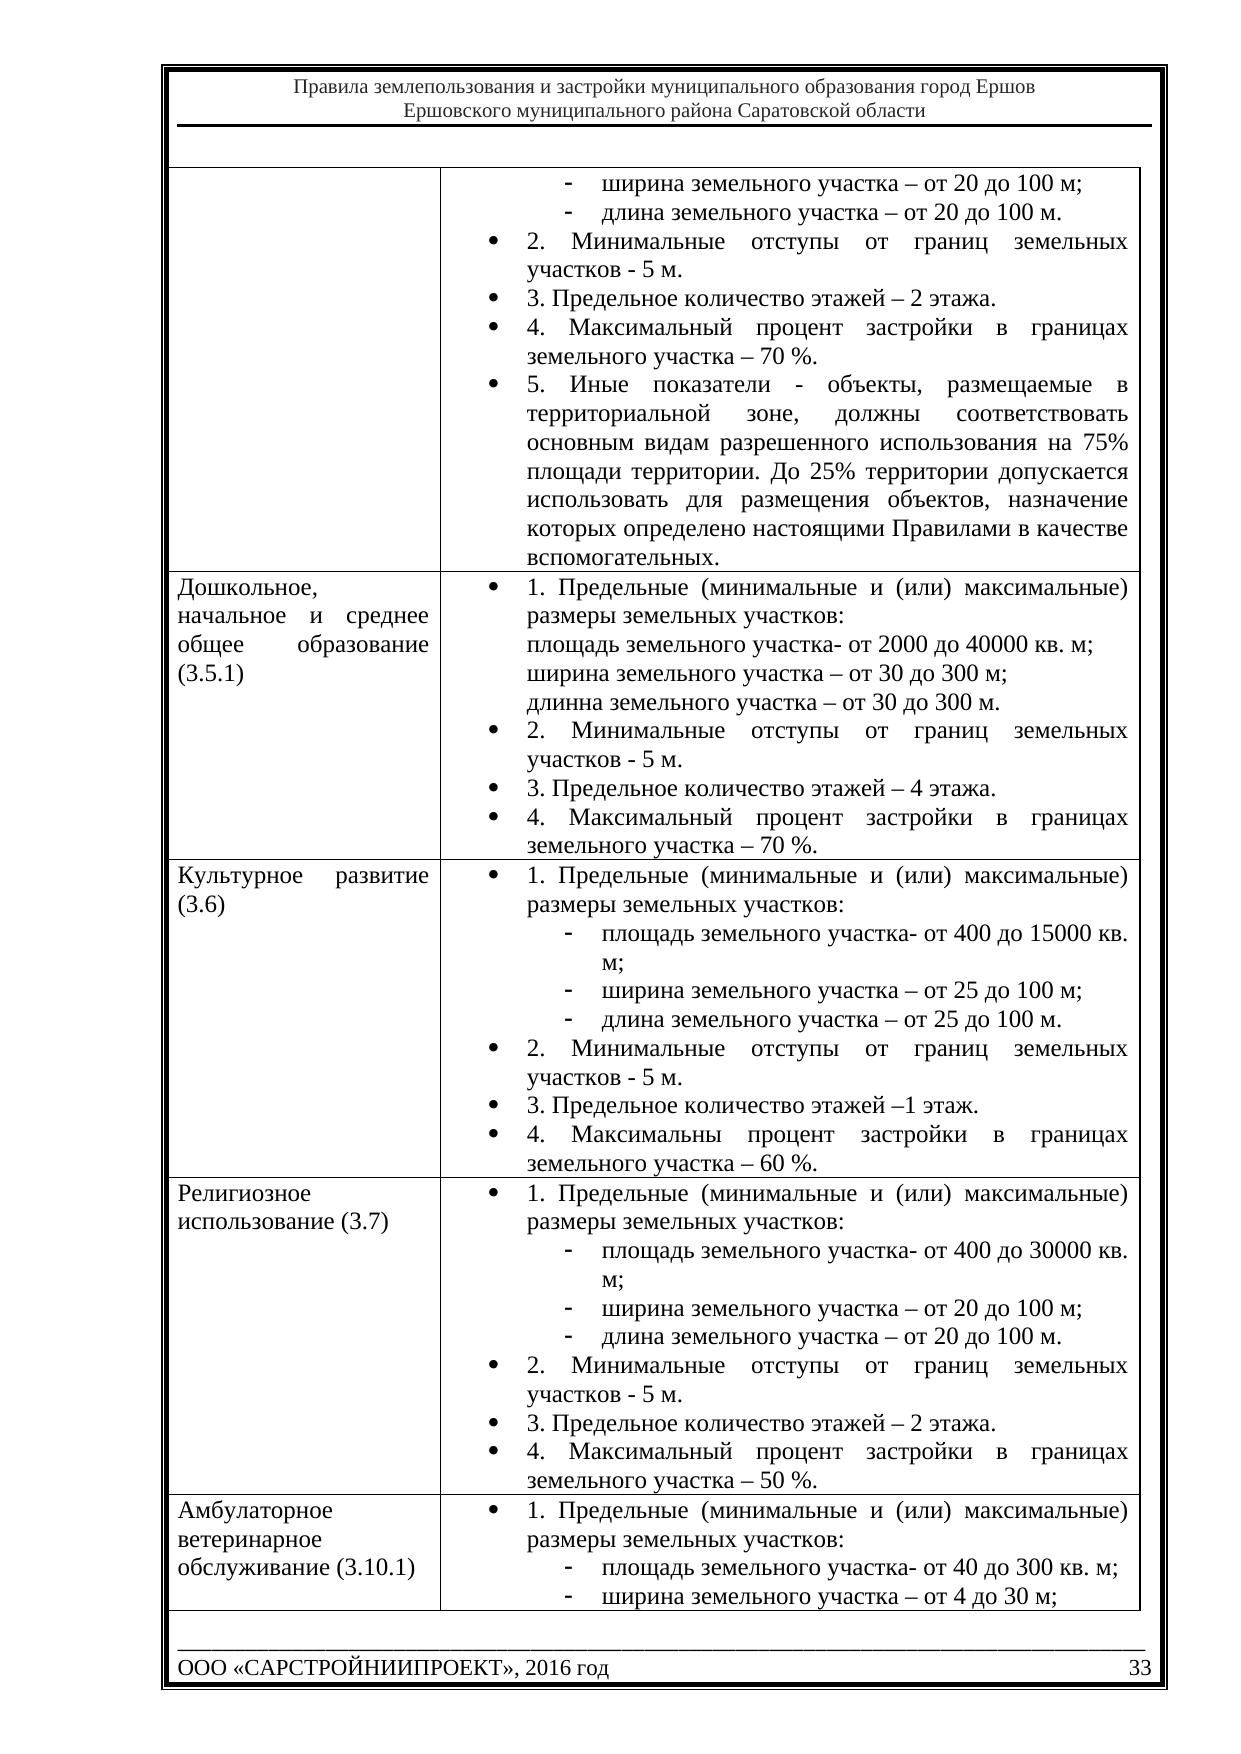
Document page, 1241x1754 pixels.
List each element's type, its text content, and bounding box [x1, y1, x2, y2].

table_cell 1. Предельные (минимальные и (или) максимальные) размеры земельных участков: площадь земельного участка- от 2000 до 40000 кв. м; ширина земельного участка – от 30 до 300 м; длинна земельного участка – от 30 до 300 м. 2. Минимальные отступы от границ земельных участков - 5 м. 3. Предельное количество этажей – 4 этажа. 4. Максимальный процент застройки в границах земельного участка – 70 %. [441, 572, 1139, 859]
table_cell Религиозное использование (3.7) [169, 1178, 440, 1494]
table_cell Дошкольное, начальное и среднее общее образование (3.5.1) [169, 572, 440, 859]
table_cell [169, 168, 440, 571]
table_cell 1. Предельные (минимальные и (или) максимальные) размеры земельных участков: площадь земельного участка- от 400 до 15000 кв. м; ширина земельного участка – от 25 до 100 м; длина земельного участка – от 25 до 100 м. 2. Минимальные отступы от границ земельных участков - 5 м. 3. Предельное количество этажей –1 этаж. 4. Максимальны процент застройки в границах земельного участка – 60 %. [441, 860, 1139, 1177]
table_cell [169, 1495, 440, 1610]
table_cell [441, 1495, 1139, 1610]
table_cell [441, 168, 1139, 571]
table_cell Культурное развитие (3.6) [169, 860, 440, 1177]
table_cell 1. Предельные (минимальные и (или) максимальные) размеры земельных участков: площадь земельного участка- от 400 до 30000 кв. м; ширина земельного участка – от 20 до 100 м; длина земельного участка – от 20 до 100 м. 2. Минимальные отступы от границ земельных участков - 5 м. 3. Предельное количество этажей – 2 этажа. 4. Максимальный процент застройки в границах земельного участка – 50 %. [441, 1178, 1139, 1494]
